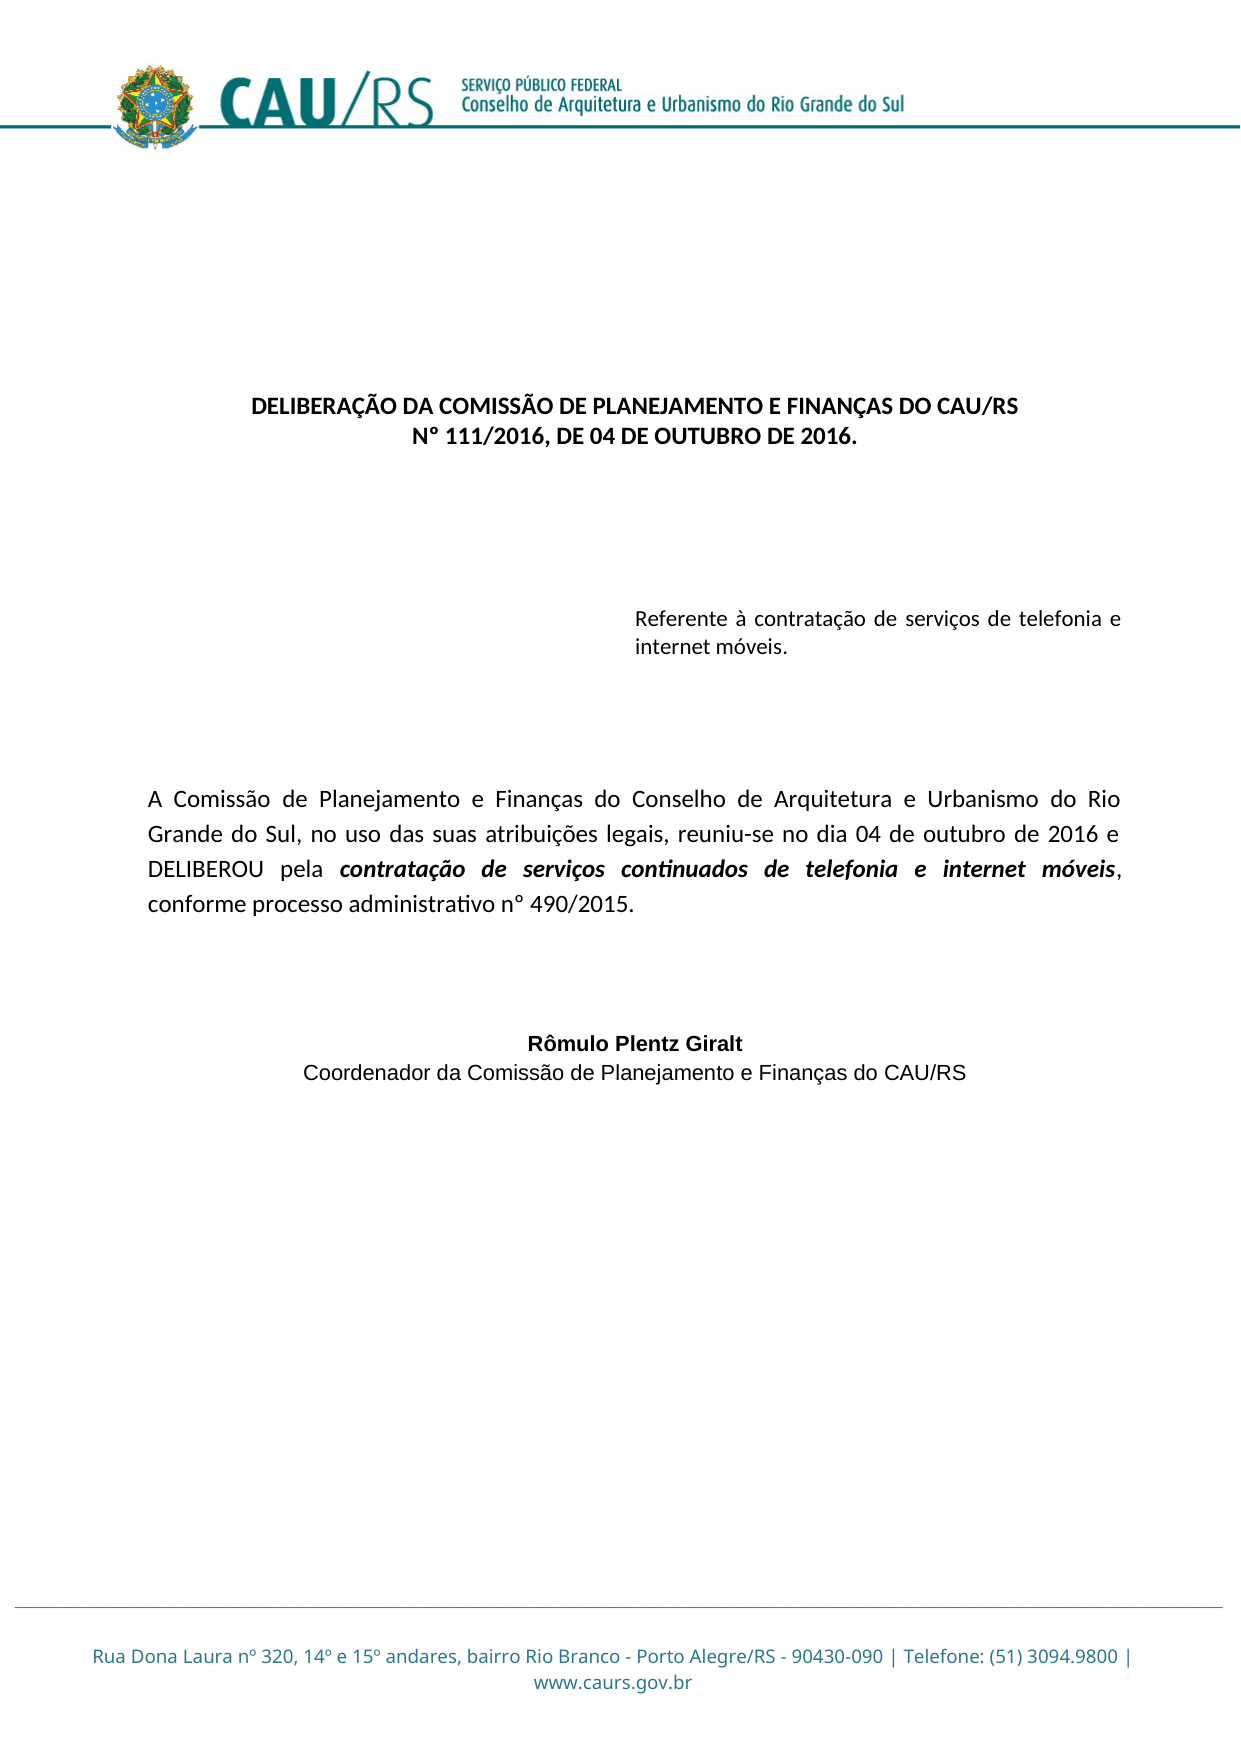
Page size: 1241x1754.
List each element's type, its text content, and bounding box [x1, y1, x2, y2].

picture [0, 0, 1241, 160]
text A Comissão de Planejamento e Finanças do Conselho de Arquitetura e Urbanismo do Rio Grande do Sul, no uso das suas atribuições legais, reuniu-se no dia 04 de outubro de 2016 e DELIBEROU pela contratação de serviços continuados de telefonia e internet móveis, conforme processo administrativo nº 490/2015. [148, 783, 1122, 919]
text Rômulo Plentz Giralt [148, 1031, 1122, 1056]
text Nº 111/2016, DE 04 DE OUTUBRO DE 2016. [148, 420, 1122, 451]
text Coordenador da Comissão de Planejamento e Finanças do CAU/RS [148, 1060, 1122, 1085]
text DELIBERAÇÃO DA COMISSÃO DE PLANEJAMENTO E FINANÇAS DO CAU/RS [148, 390, 1122, 420]
text Referente à contratação de serviços de telefonia e internet móveis. [635, 604, 1122, 660]
